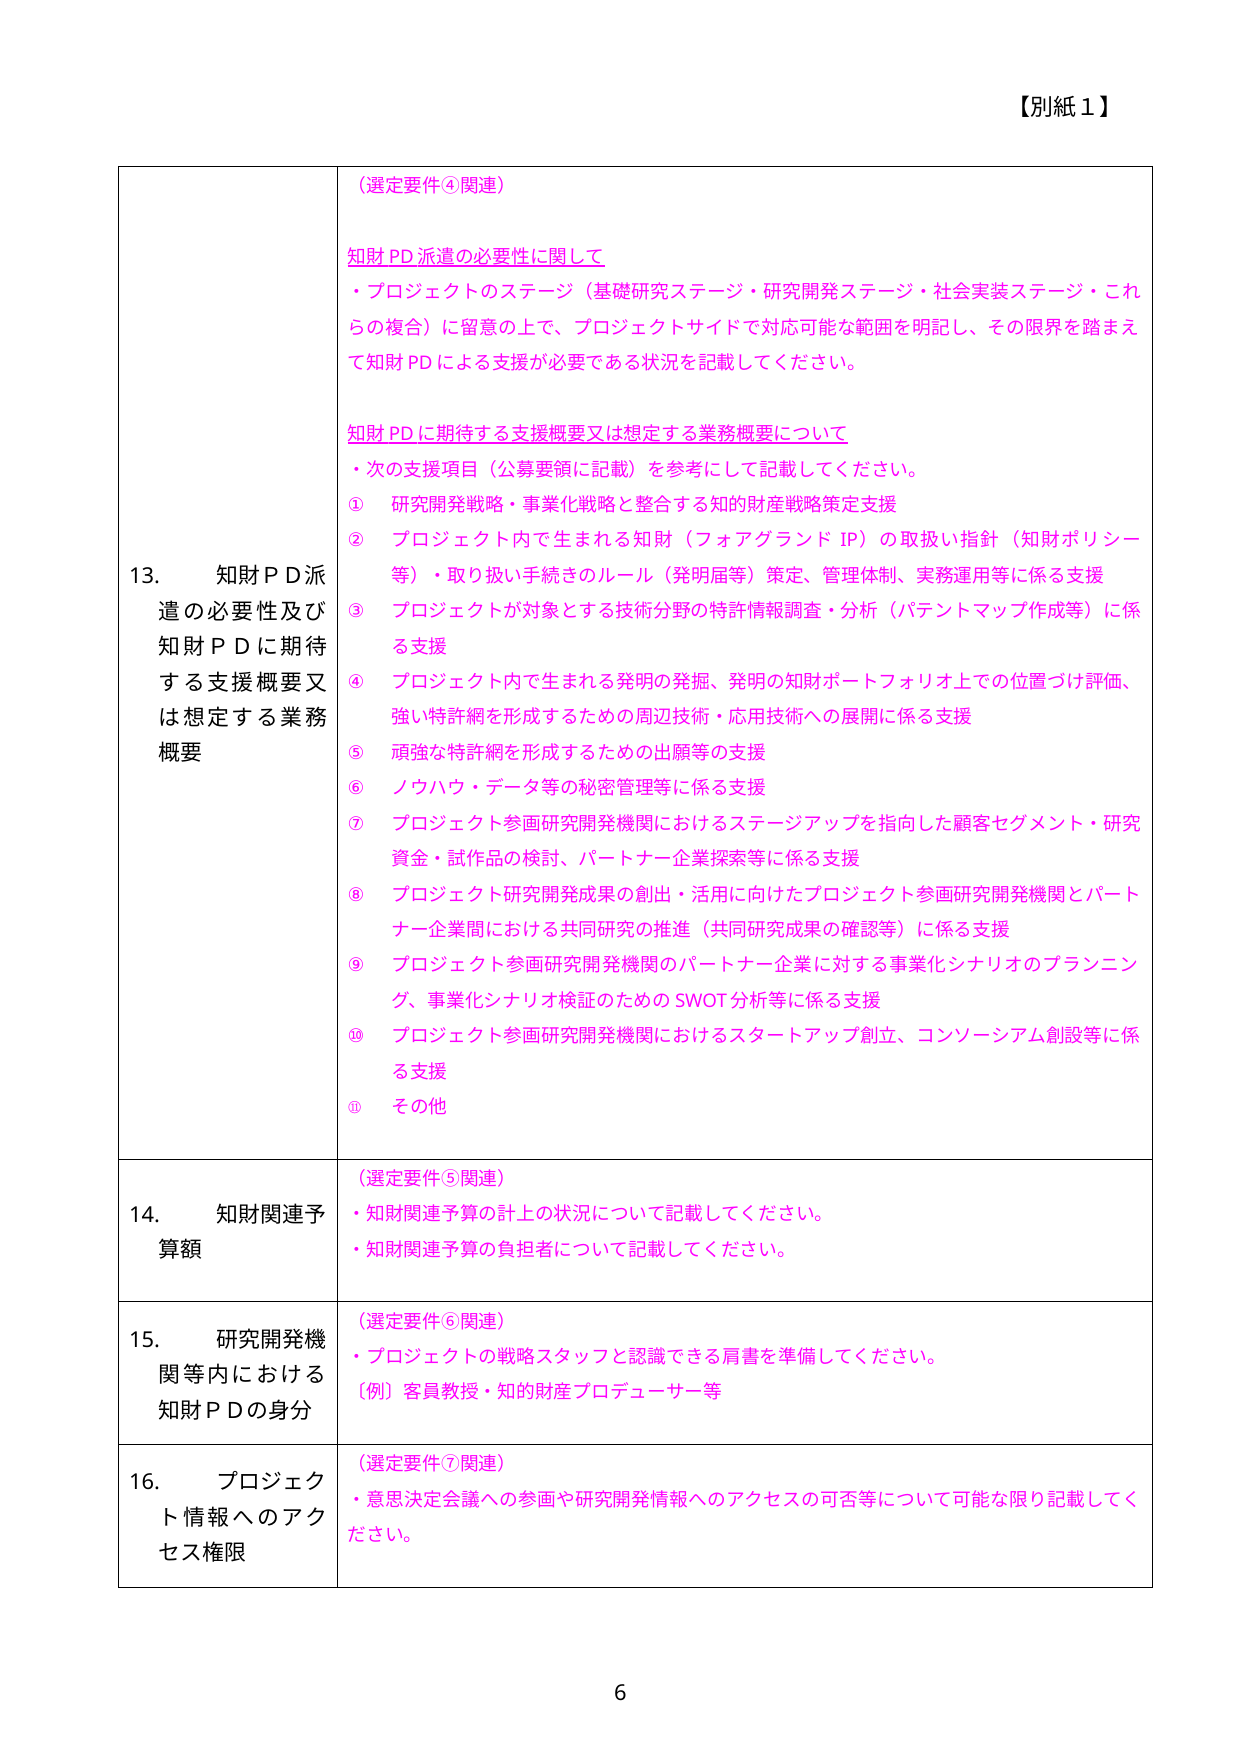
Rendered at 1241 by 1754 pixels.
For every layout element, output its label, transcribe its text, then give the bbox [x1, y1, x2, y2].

table_cell （選定要件⑥関連） ・プロジェクトの戦略スタッフと認識できる肩書を準備してください。 〔例〕客員教授・知的財産プロデューサー等 [338, 1302, 1152, 1444]
table_cell 研究開発機関等内における知財ＰＤの身分 [119, 1302, 337, 1444]
table_cell 知財関連予算額 [119, 1160, 337, 1301]
table_cell プロジェクト情報へのアクセス権限 [119, 1445, 337, 1587]
table_cell （選定要件⑤関連） ・知財関連予算の計上の状況について記載してください。 ・知財関連予算の負担者について記載してください。 [338, 1160, 1152, 1301]
table_cell 知財ＰＤ派遣の必要性及び知財ＰＤに期待する支援概要又は想定する業務概要 [119, 167, 337, 1158]
table_cell （選定要件⑦関連） ・意思決定会議への参画や研究開発情報へのアクセスの可否等について可能な限り記載してください。 [338, 1445, 1152, 1587]
table_cell （選定要件④関連） 知財PD派遣の必要性に関して ・プロジェクトのステージ（基礎研究ステージ・研究開発ステージ・社会実装ステージ・これらの複合）に留意の上で、プロジェクトサイドで対応可能な範囲を明記し、その限界を踏まえて知財PDによる支援が必要である状況を記載してください。 知財PDに期待する支援概要又は想定する業務概要について ・次の支援項目（公募要領に記載）を参考にして記載してください。 研究開発戦略・事業化戦略と整合する知的財産戦略策定支援 プロジェクト内で生まれる知財（フォアグランドIP）の取扱い指針（知財ポリシー等）・取り扱い手続きのルール（発明届等）策定、管理体制、実務運用等に係る支援 プロジェクトが対象とする技術分野の特許情報調査・分析（パテントマップ作成等）に係る支援 プロジェクト内で生まれる発明の発掘、発明の知財ポートフォリオ上での位置づけ評価、 強い特許網を形成するための周辺技術・応用技術への展開に係る支援 頑強な特許網を形成するための出願等の支援 ノウハウ・データ等の秘密管理等に係る支援 プロジェクト参画研究開発機関におけるステージアップを指向した顧客セグメント・研究資金・試作品の検討、パートナー企業探索等に係る支援 プロジェクト研究開発成果の創出・活用に向けたプロジェクト参画研究開発機関とパートナー企業間における共同研究の推進（共同研究成果の確認等）に係る支援 プロジェクト参画研究開発機関のパートナー企業に対する事業化シナリオのプランニング、事業化シナリオ検証のためのSWOT分析等に係る支援 プロジェクト参画研究開発機関におけるスタートアップ創立、コンソーシアム創設等に係る支援 その他 [338, 167, 1152, 1158]
